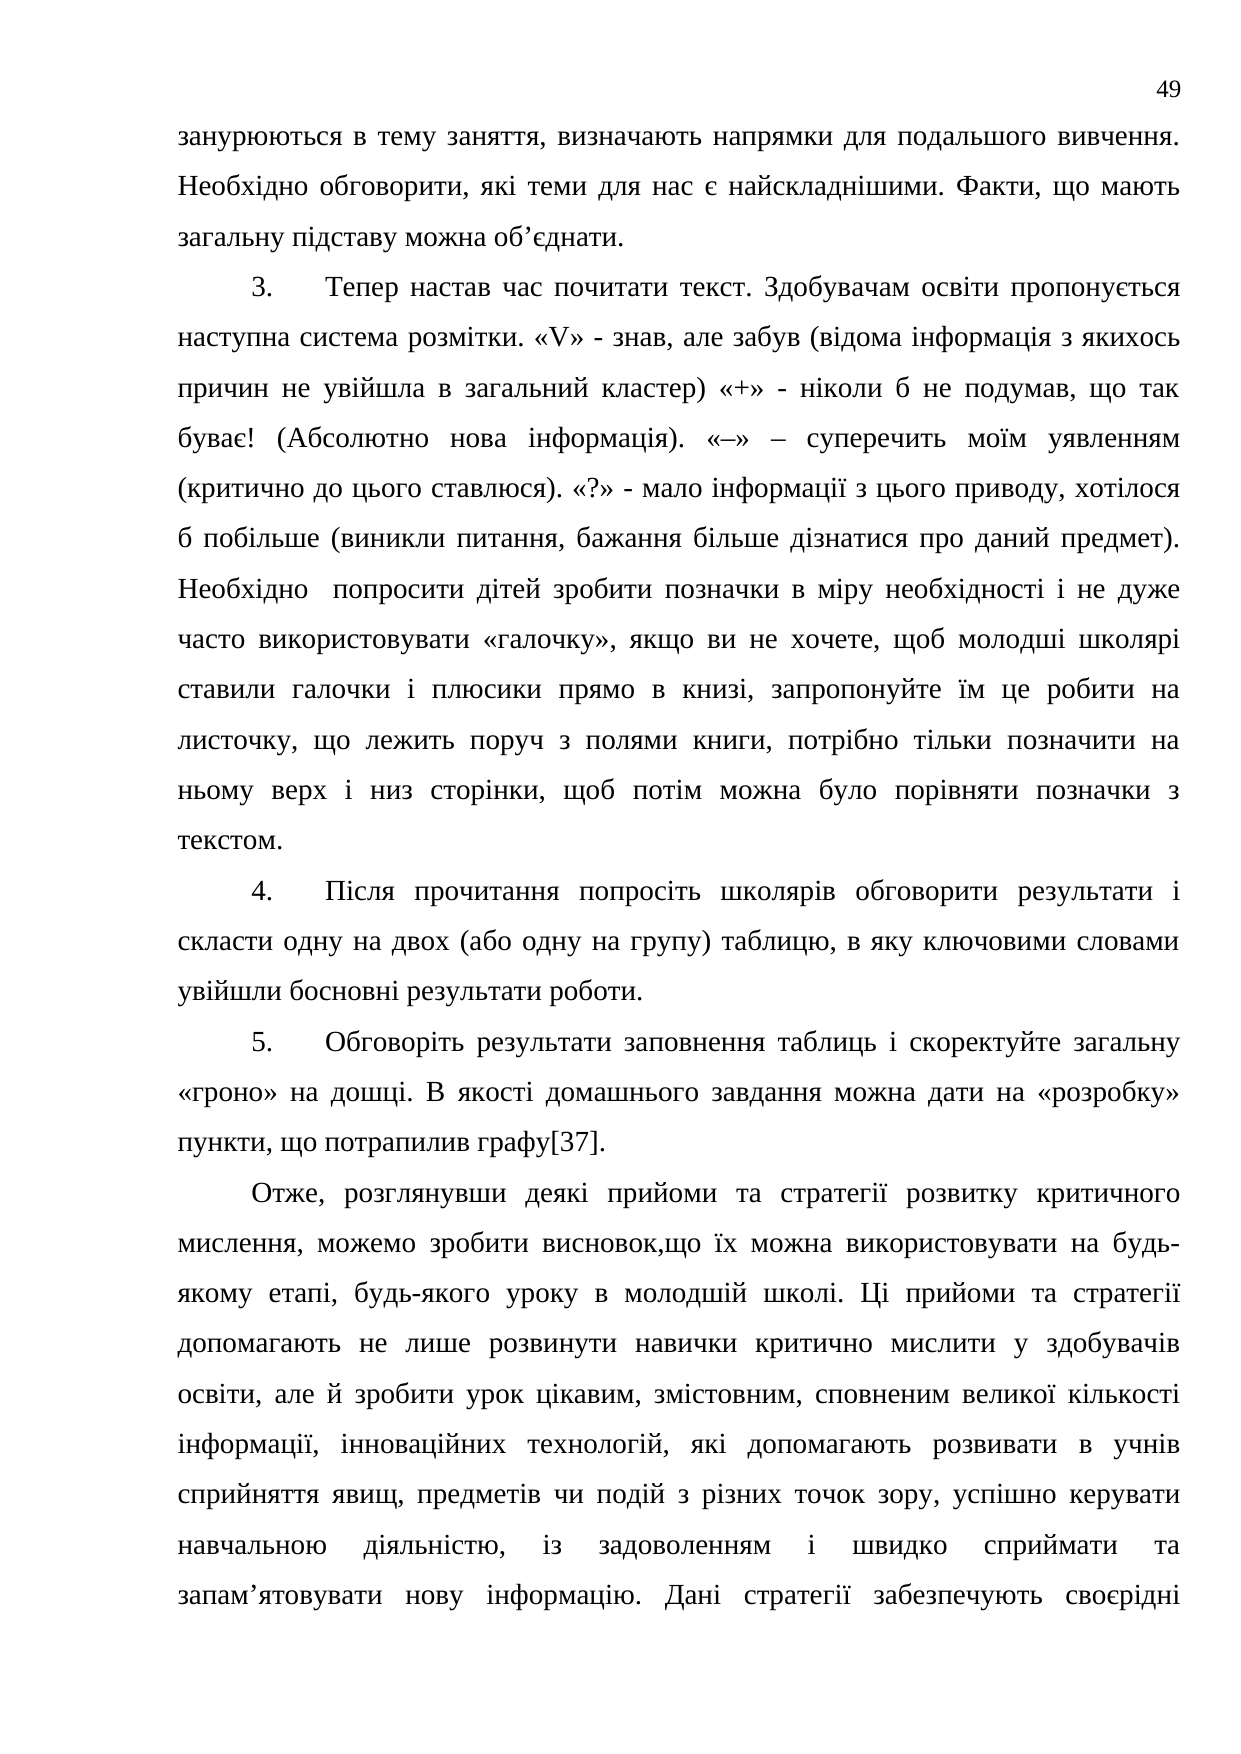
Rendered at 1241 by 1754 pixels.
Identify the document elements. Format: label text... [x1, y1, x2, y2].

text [177, 1175, 1181, 1611]
list Обговоріть результати заповнення таблиць і скоректуйте загальну «гроно» на дошці. В якості домашнього завдання можна дати на «розробку» пункти, що потрапилив графу[37]. [177, 1024, 1181, 1158]
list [177, 118, 1181, 252]
list Після прочитання попросіть школярів обговорити результати і скласти одну на двох (або одну на групу) таблицю, в яку ключовими словами увійшли босновні результати роботи. [177, 873, 1181, 1007]
list Тепер настав час почитати текст. Здобувачам освіти пропонується наступна система розмітки. «V» - знав, але забув (відома інформація з якихось причин не увійшла в загальний кластер) «+» - ніколи б не подумав, що так буває! (Абсолютно нова інформація). «–» – суперечить моїм уявленням (критично до цього ставлюся). «?» - мало інформації з цього приводу, хотілося б побільше (виникли питання, бажання більше дізнатися про даний предмет). Необхідно попросити дітей зробити позначки в міру необхідності і не дуже часто використовувати «галочку», якщо ви не хочете, щоб молодші школярі ставили галочки і плюсики прямо в книзі, запропонуйте їм це робити на листочку, що лежить поруч з полями книги, потрібно тільки позначити на ньому верх і низ сторінки, щоб потім можна було порівняти позначки з текстом. [177, 269, 1181, 856]
